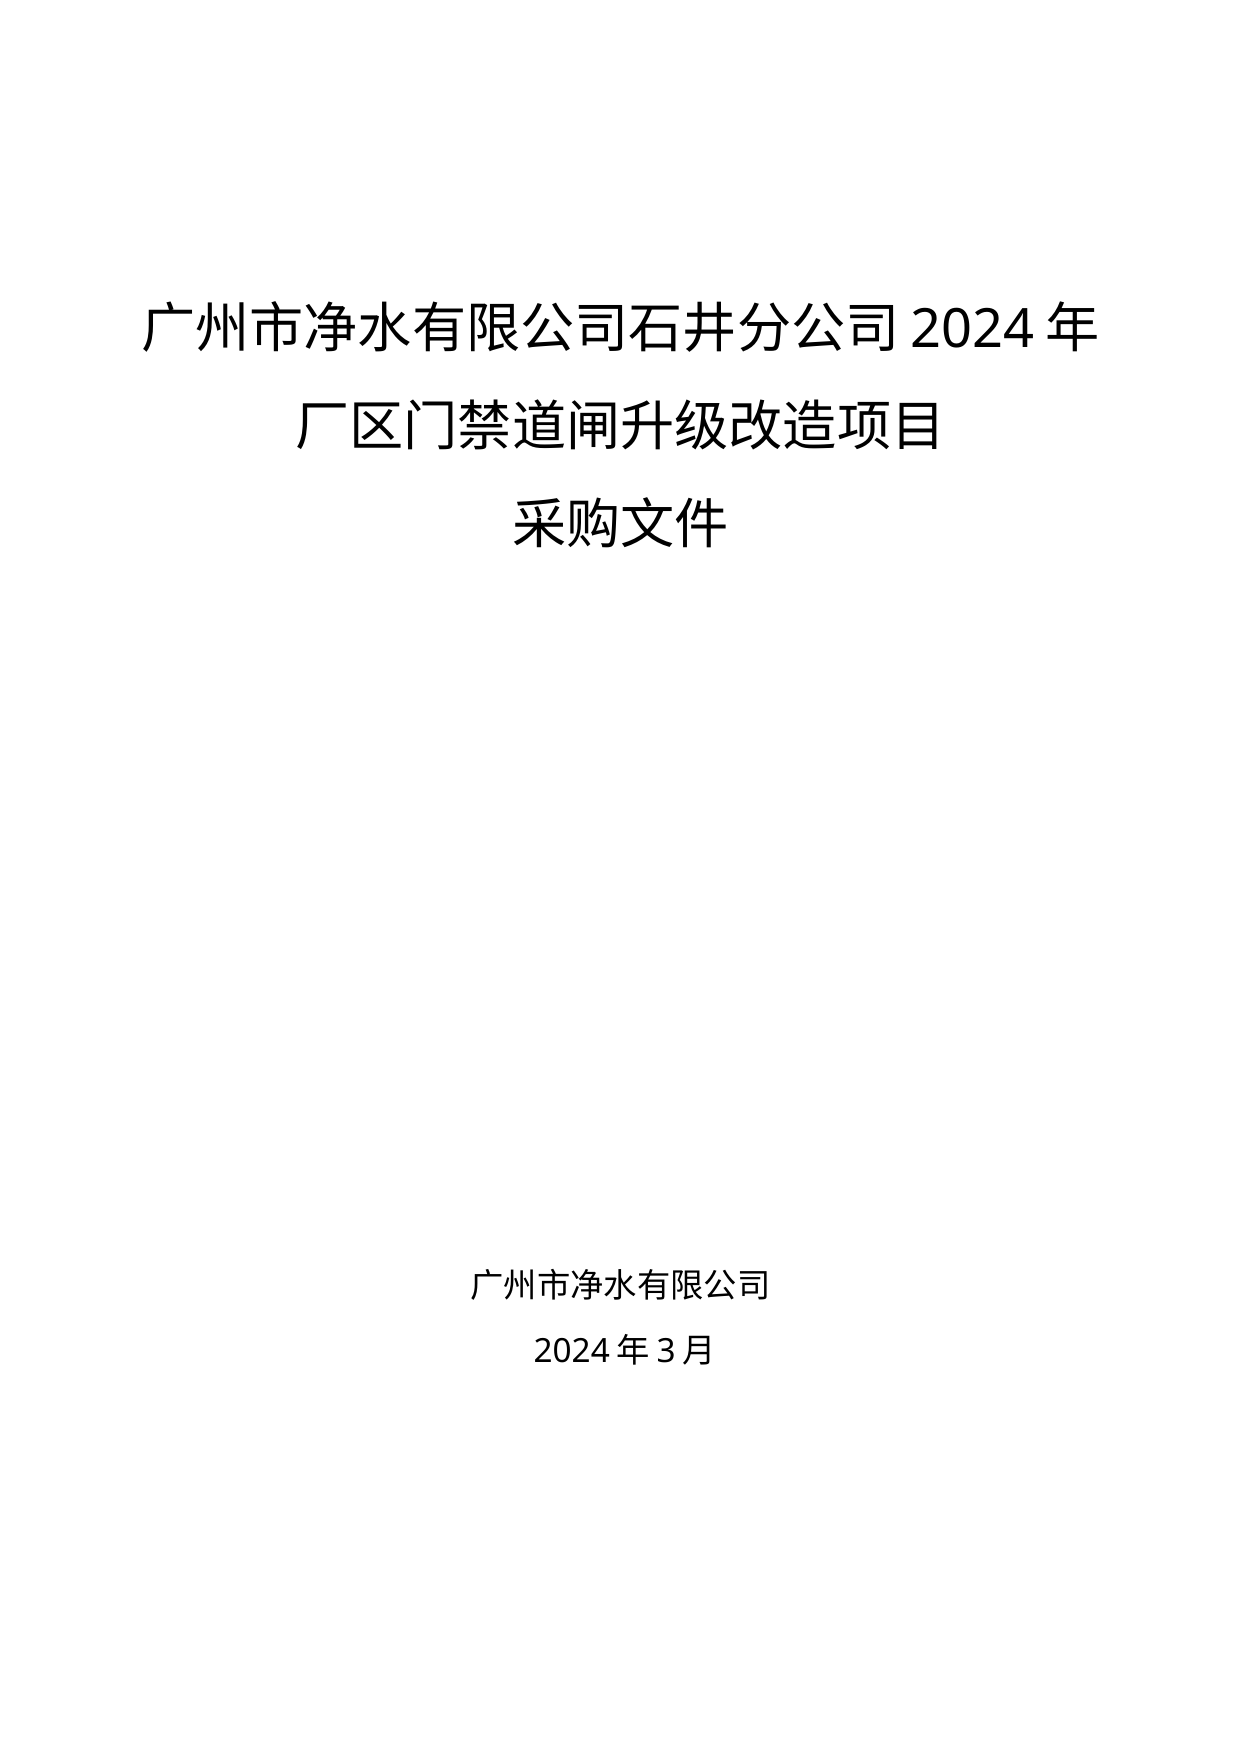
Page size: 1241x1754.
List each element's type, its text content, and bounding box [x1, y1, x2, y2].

text 厂区门禁道闸升级改造项目 [75, 373, 1165, 471]
text 广州市净水有限公司 [75, 1251, 1165, 1316]
text 广州市净水有限公司石井分公司2024年 [75, 276, 1165, 373]
text 采购文件 [75, 471, 1165, 568]
text 2024年3月 [75, 1316, 1165, 1381]
